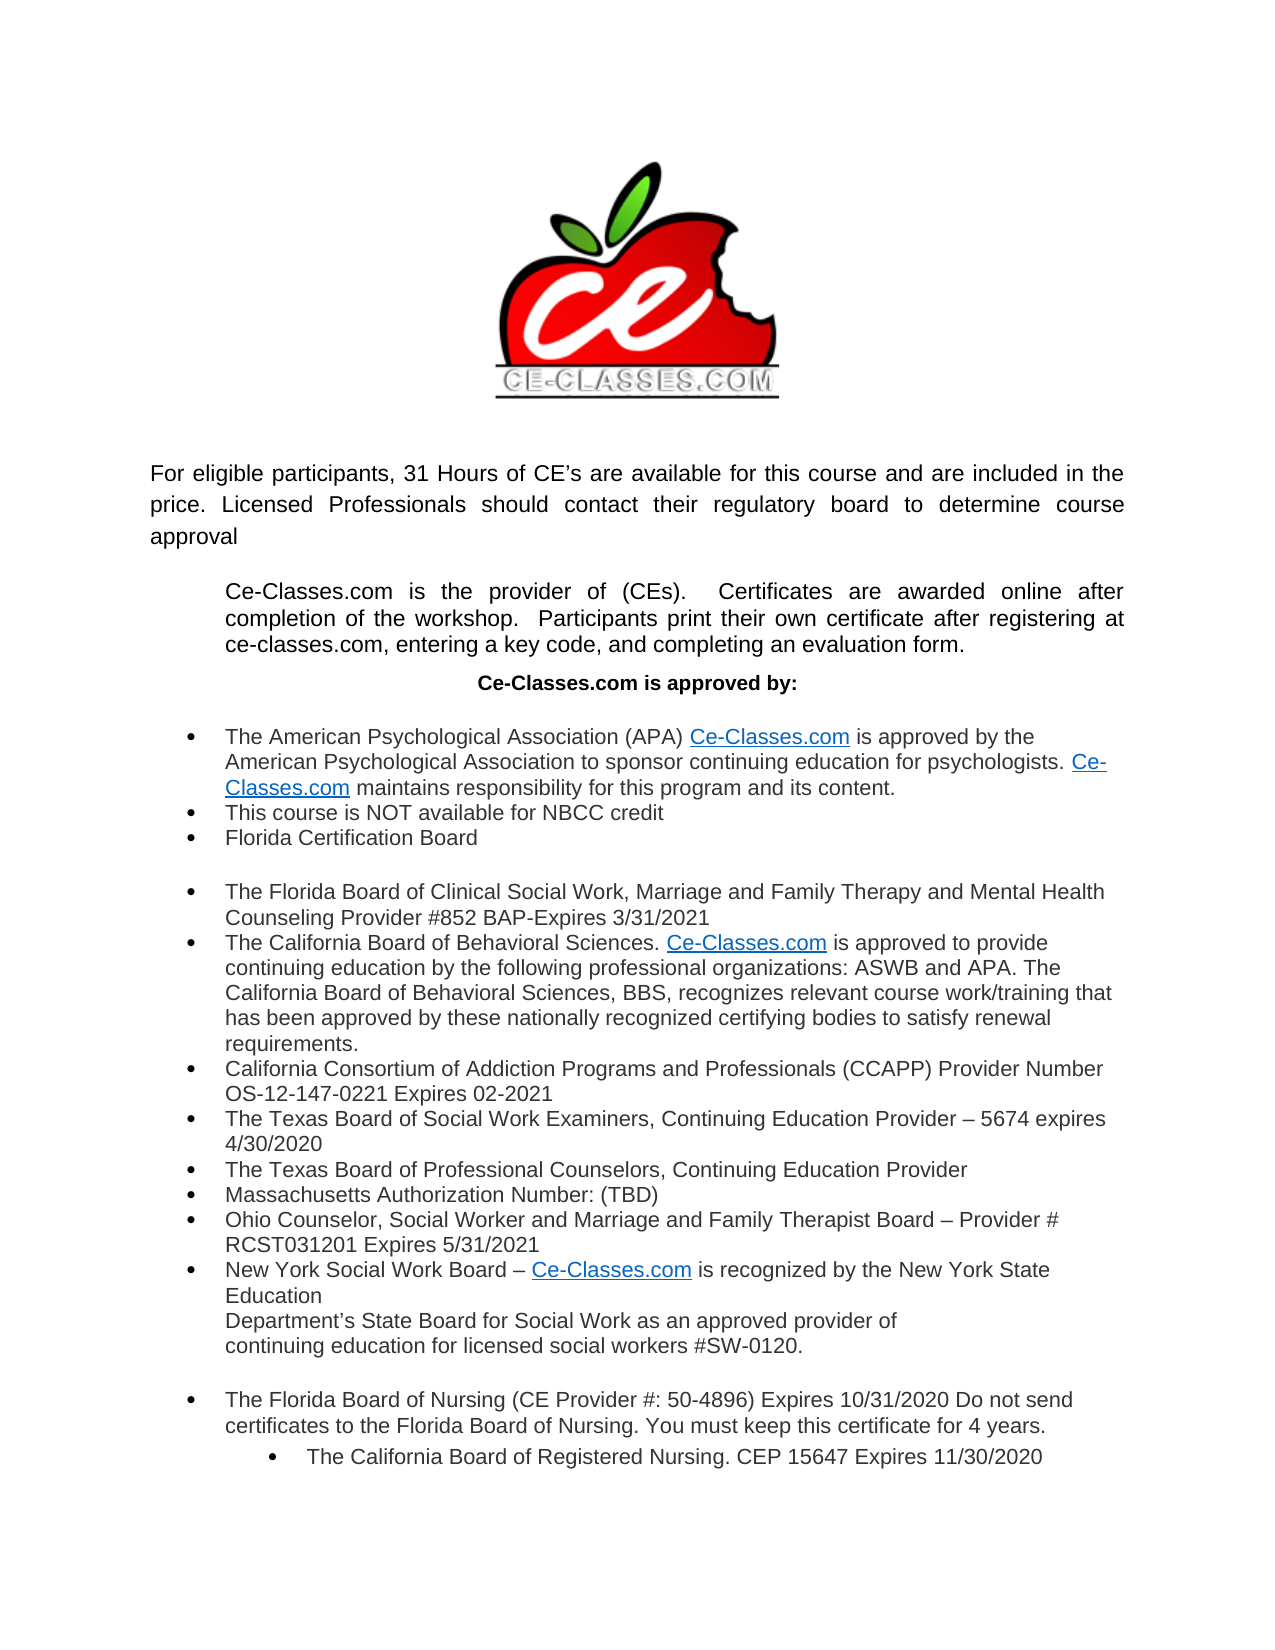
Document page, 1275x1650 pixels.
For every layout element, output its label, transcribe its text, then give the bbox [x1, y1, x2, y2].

list The American Psychological Association (APA) Ce-Classes.com is approved by the American Psychological Association to sponsor continuing education for psychologists. Ce-Classes.com maintains responsibility for this program and its content. [187, 724, 1125, 799]
list Ohio Counselor, Social Worker and Marriage and Family Therapist Board – Provider # RCST031201 Expires 5/31/2021 [187, 1207, 1125, 1257]
list California Consortium of Addiction Programs and Professionals (CCAPP) Provider Number OS-12-147-0221 Expires 02-2021 [187, 1056, 1125, 1106]
list The Texas Board of Professional Counselors, Continuing Education Provider [187, 1156, 1125, 1182]
list The Texas Board of Social Work Examiners, Continuing Education Provider – 5674 expires 4/30/2020 [187, 1106, 1125, 1156]
list New York Social Work Board – Ce-Classes.com is recognized by the New York State Education Department’s State Board for Social Work as an approved provider of continuing education for licensed social workers #SW-0120. [187, 1257, 1125, 1358]
list This course is NOT available for NBCC credit [187, 799, 1125, 825]
text For eligible participants, 31 Hours of CE’s are available for this course and are included in the price. Licensed Professionals should contact their regulatory board to determine course approval [150, 455, 1125, 549]
picture [484, 150, 791, 412]
text Ce-Classes.com is approved by: [150, 657, 1125, 695]
list Florida Certification Board [187, 825, 1125, 850]
list The Florida Board of Nursing (CE Provider #: 50-4896) Expires 10/31/2020 Do not send certificates to the Florida Board of Nursing. You must keep this certificate for 4 years. [187, 1387, 1125, 1438]
text Ce-Classes.com is the provider of (CEs). Certificates are awarded online after completion of the workshop. Participants print their own certificate after registering at ce-classes.com, entering a key code, and completing an evaluation form. [225, 578, 1125, 657]
list The California Board of Registered Nursing. CEP 15647 Expires 11/30/2020 [187, 1438, 1125, 1469]
list The California Board of Behavioral Sciences. Ce-Classes.com is approved to provide continuing education by the following professional organizations: ASWB and APA. The California Board of Behavioral Sciences, BBS, recognizes relevant course work/training that has been approved by these nationally recognized certifying bodies to satisfy renewal requirements. [187, 929, 1125, 1056]
list Massachusetts Authorization Number: (TBD) [187, 1182, 1125, 1207]
list The Florida Board of Clinical Social Work, Marriage and Family Therapy and Mental Health Counseling Provider #852 BAP-Expires 3/31/2021 [187, 879, 1125, 929]
